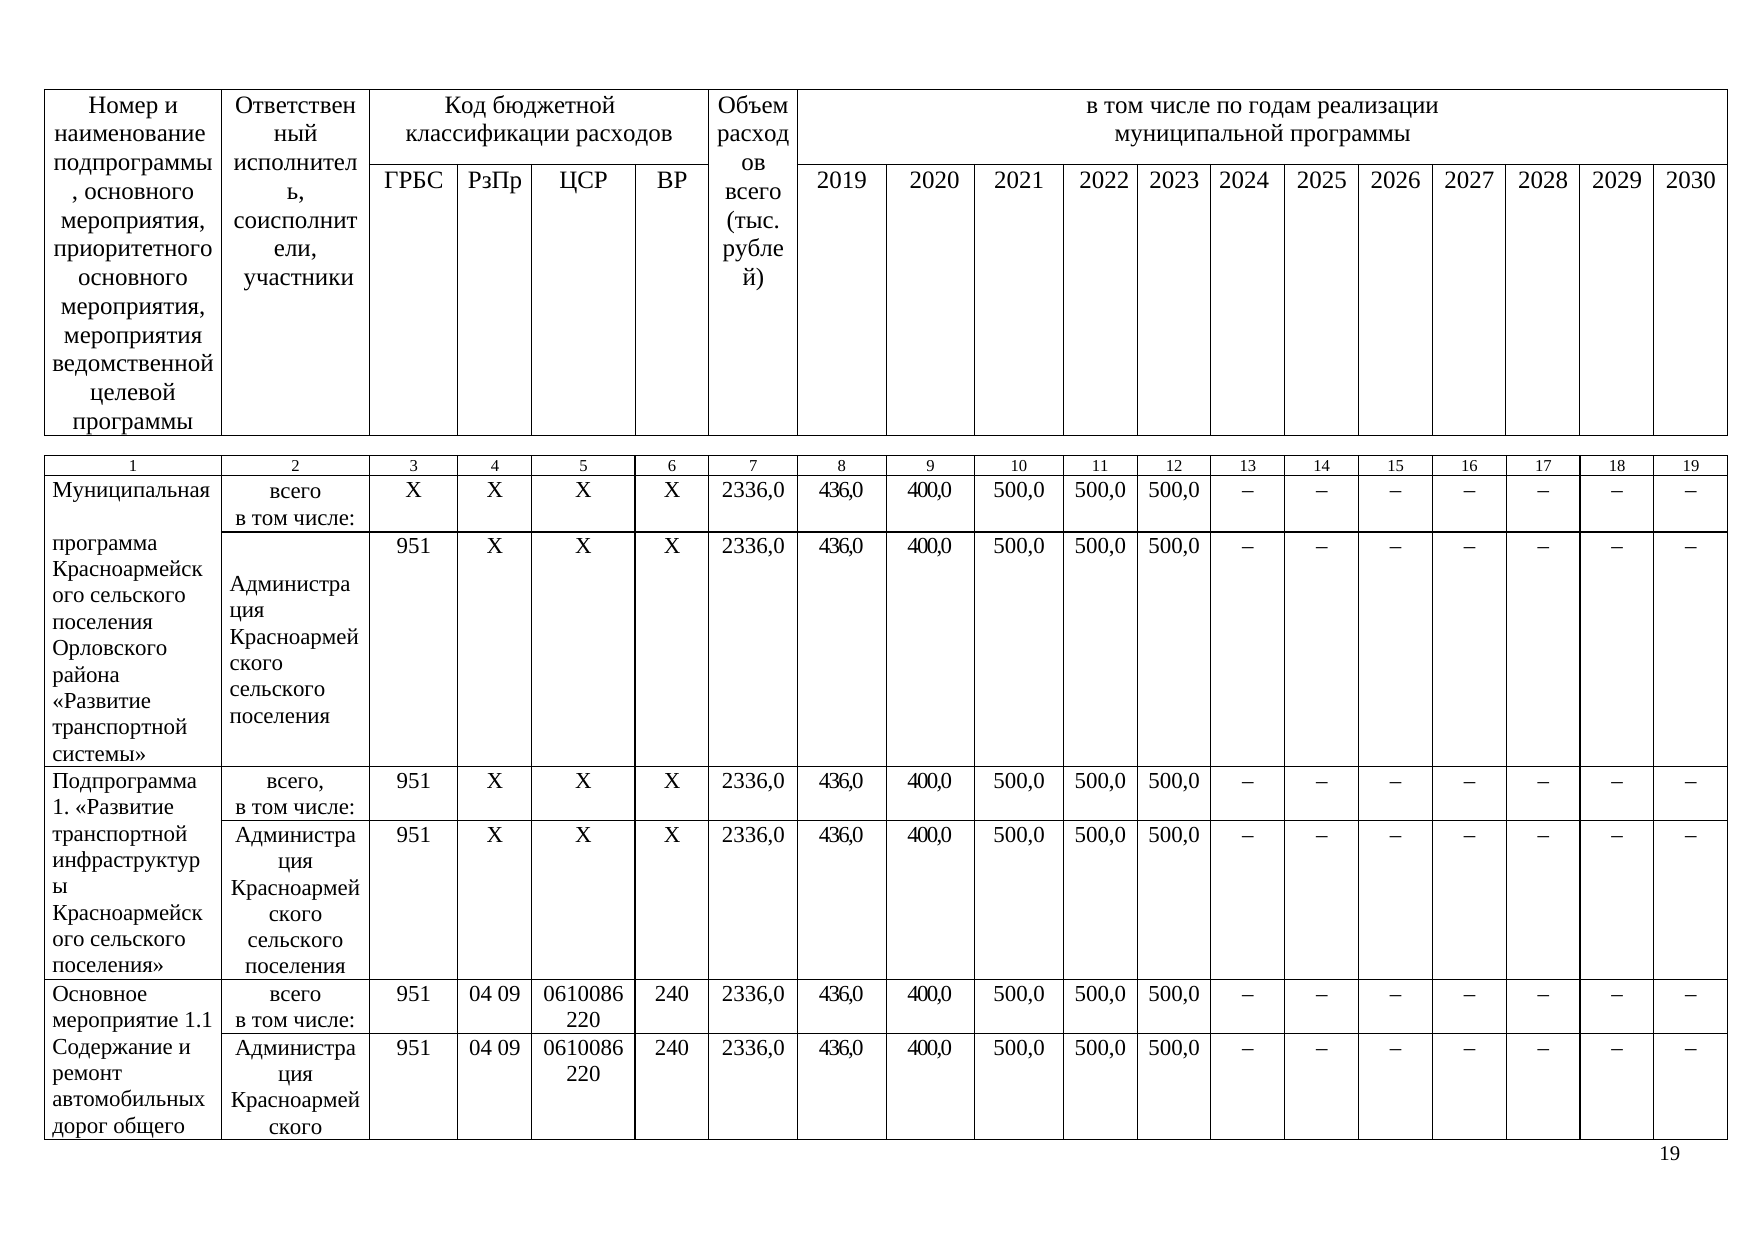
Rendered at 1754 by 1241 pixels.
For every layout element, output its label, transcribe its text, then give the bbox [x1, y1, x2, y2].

table_header 14 [1285, 456, 1358, 475]
table_cell 500,0 [1138, 821, 1210, 979]
table_cell Х [636, 821, 708, 979]
table_cell – [1507, 980, 1579, 1033]
table_cell всего в том числе: [222, 476, 369, 531]
table_header 18 [1581, 456, 1653, 475]
table_header 8 [798, 456, 886, 475]
table_cell 951 [370, 980, 457, 1033]
table_cell 400,0 [887, 476, 974, 531]
table_cell Администрация Красноармейского сельского поселения [222, 533, 369, 766]
table_cell – [1654, 1034, 1727, 1139]
table_cell – [1507, 476, 1579, 531]
table_header 12 [1138, 456, 1210, 475]
table_cell 2336,0 [709, 1034, 797, 1139]
table_cell 04 09 [458, 980, 531, 1033]
table_header 17 [1507, 456, 1579, 475]
table_cell 436,0 [798, 476, 886, 531]
table_cell 436,0 [798, 821, 886, 979]
table_cell РзПр [458, 165, 531, 435]
table_cell – [1285, 980, 1358, 1033]
table_cell – [1359, 767, 1432, 820]
table_header Ответственный исполнитель, соисполнители, участники [222, 90, 369, 435]
table_cell 2336,0 [709, 767, 797, 820]
table_cell 951 [370, 821, 457, 979]
table_cell – [1285, 533, 1358, 766]
table_cell 0610086220 [532, 980, 634, 1033]
table_header 15 [1359, 456, 1432, 475]
table_cell – [1581, 767, 1653, 820]
table_cell Х [636, 767, 708, 820]
table_cell – [1211, 767, 1284, 820]
table_cell 2336,0 [709, 533, 797, 766]
table_cell – [1654, 533, 1727, 766]
table_header 10 [975, 456, 1063, 475]
table_header 7 [709, 456, 797, 475]
table_cell – [1359, 476, 1432, 531]
table_cell 400,0 [887, 533, 974, 766]
table_cell – [1211, 821, 1284, 979]
table_cell 2030 [1654, 165, 1727, 435]
table_cell 500,0 [1138, 980, 1210, 1033]
table_cell – [1433, 1034, 1506, 1139]
table_cell всего, в том числе: [222, 767, 369, 820]
table_header 4 [458, 456, 531, 475]
table_cell Администрация Красноармейского сельского поселения [222, 821, 369, 979]
table_cell – [1433, 533, 1506, 766]
table_cell – [1581, 476, 1653, 531]
table_cell 400,0 [887, 980, 974, 1033]
table_cell 2028 [1506, 165, 1579, 435]
table_cell 2020 [887, 165, 974, 435]
table_cell 500,0 [975, 1034, 1063, 1139]
table_cell 500,0 [1064, 533, 1137, 766]
table_header 16 [1433, 456, 1506, 475]
table_cell 2022 [1064, 165, 1137, 435]
table_cell – [1285, 476, 1358, 531]
table_cell – [1359, 533, 1432, 766]
table_cell всего в том числе: [222, 980, 369, 1033]
table_cell 2336,0 [709, 980, 797, 1033]
table_cell – [1211, 476, 1284, 531]
table_cell 2027 [1433, 165, 1505, 435]
table_cell – [1581, 821, 1653, 979]
table_cell 2029 [1580, 165, 1653, 435]
table_cell Муниципальная программа Красноармейского сельского поселения Орловского района «Развитие транспортной системы» [45, 476, 221, 766]
table_cell Х [532, 767, 634, 820]
table_cell 2019 [798, 165, 886, 435]
table_cell Х [458, 767, 531, 820]
table_header Номер и наименование подпрограммы, основного мероприятия, приоритетного основного мероприятия, мероприятия ведомственной целевой программы [45, 90, 221, 435]
table_cell – [1507, 821, 1579, 979]
table_cell – [1211, 980, 1284, 1033]
table_cell 951 [370, 1034, 457, 1139]
table_cell 2023 [1138, 165, 1210, 435]
table_cell Подпрограмма 1. «Развитие транспортной инфраструктуры Красноармейского сельского поселения» [45, 767, 221, 979]
table_cell – [1654, 767, 1727, 820]
table_cell 400,0 [887, 767, 974, 820]
table_cell – [1507, 533, 1579, 766]
table_cell Х [458, 476, 531, 531]
table_cell ГРБС [370, 165, 457, 435]
table_header 6 [636, 456, 708, 475]
table_cell 2026 [1359, 165, 1432, 435]
table_cell – [1654, 476, 1727, 531]
table_header в том числе по годам реализации муниципальной программы [798, 90, 1727, 164]
table_cell Основное мероприятие 1.1 Содержание и ремонт автомобильных дорог общего пользования местного значения и искусственных сооружений на них [45, 980, 221, 1139]
table_cell 240 [636, 1034, 708, 1139]
table_header 13 [1211, 456, 1284, 475]
table_cell – [1433, 476, 1506, 531]
table_cell 500,0 [1138, 1034, 1210, 1139]
table_cell Х [636, 476, 708, 531]
table_header 5 [532, 456, 634, 475]
table_cell Х [532, 476, 634, 531]
table_cell 400,0 [887, 821, 974, 979]
table_cell 0610086220 [532, 1034, 634, 1139]
table_cell 951 [370, 533, 457, 766]
table_cell 951 [370, 767, 457, 820]
table_cell 2336,0 [709, 476, 797, 531]
table_cell – [1211, 1034, 1284, 1139]
table_cell – [1654, 980, 1727, 1033]
table_cell 436,0 [798, 533, 886, 766]
table_cell – [1507, 767, 1579, 820]
table_cell – [1507, 1034, 1579, 1139]
table_cell 500,0 [1138, 476, 1210, 531]
table_header Код бюджетной классификации расходов [370, 90, 708, 164]
table_cell 500,0 [975, 476, 1063, 531]
table_cell 500,0 [1064, 767, 1137, 820]
table_cell – [1285, 1034, 1358, 1139]
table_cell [222, 1034, 369, 1139]
table_header 1 [45, 456, 221, 475]
table_cell 500,0 [975, 980, 1063, 1033]
table_header 19 [1654, 456, 1727, 475]
table_cell 2024 [1211, 165, 1284, 435]
table_cell 500,0 [1138, 533, 1210, 766]
table_cell – [1581, 1034, 1653, 1139]
table_cell 2025 [1285, 165, 1358, 435]
table_cell – [1654, 821, 1727, 979]
table_cell 436,0 [798, 767, 886, 820]
table_cell – [1359, 980, 1432, 1033]
table_cell Х [532, 821, 634, 979]
table_header 9 [887, 456, 974, 475]
table_cell – [1433, 821, 1506, 979]
table_cell ВР [636, 165, 708, 435]
table_cell 436,0 [798, 1034, 886, 1139]
table_header 2 [222, 456, 369, 475]
table_cell – [1581, 980, 1653, 1033]
table_cell 500,0 [1064, 821, 1137, 979]
table_cell 2336,0 [709, 821, 797, 979]
table_cell Х [370, 476, 457, 531]
table_cell – [1285, 767, 1358, 820]
table_cell – [1433, 767, 1506, 820]
table_cell 240 [636, 980, 708, 1033]
table_cell ЦСР [532, 165, 635, 435]
table_cell Х [458, 533, 531, 766]
table_cell – [1359, 1034, 1432, 1139]
table_cell – [1359, 821, 1432, 979]
table_cell 400,0 [887, 1034, 974, 1139]
table_cell 500,0 [1064, 476, 1137, 531]
table_cell 500,0 [975, 821, 1063, 979]
table_cell 500,0 [1064, 1034, 1137, 1139]
table_cell Х [636, 533, 708, 766]
table_cell – [1211, 533, 1284, 766]
table_cell – [1433, 980, 1506, 1033]
table_cell 2021 [975, 165, 1063, 435]
table_header 3 [370, 456, 457, 475]
table_cell 04 09 [458, 1034, 531, 1139]
table_cell – [1581, 533, 1653, 766]
table_header Объем расходов всего (тыс. рублей) [709, 90, 797, 435]
table_cell 500,0 [975, 533, 1063, 766]
table_cell Х [458, 821, 531, 979]
table_cell 500,0 [1064, 980, 1137, 1033]
table_cell 436,0 [798, 980, 886, 1033]
table_cell 500,0 [1138, 767, 1210, 820]
table_cell Х [532, 533, 634, 766]
table_cell 500,0 [975, 767, 1063, 820]
table_cell – [1285, 821, 1358, 979]
table_header 11 [1064, 456, 1137, 475]
